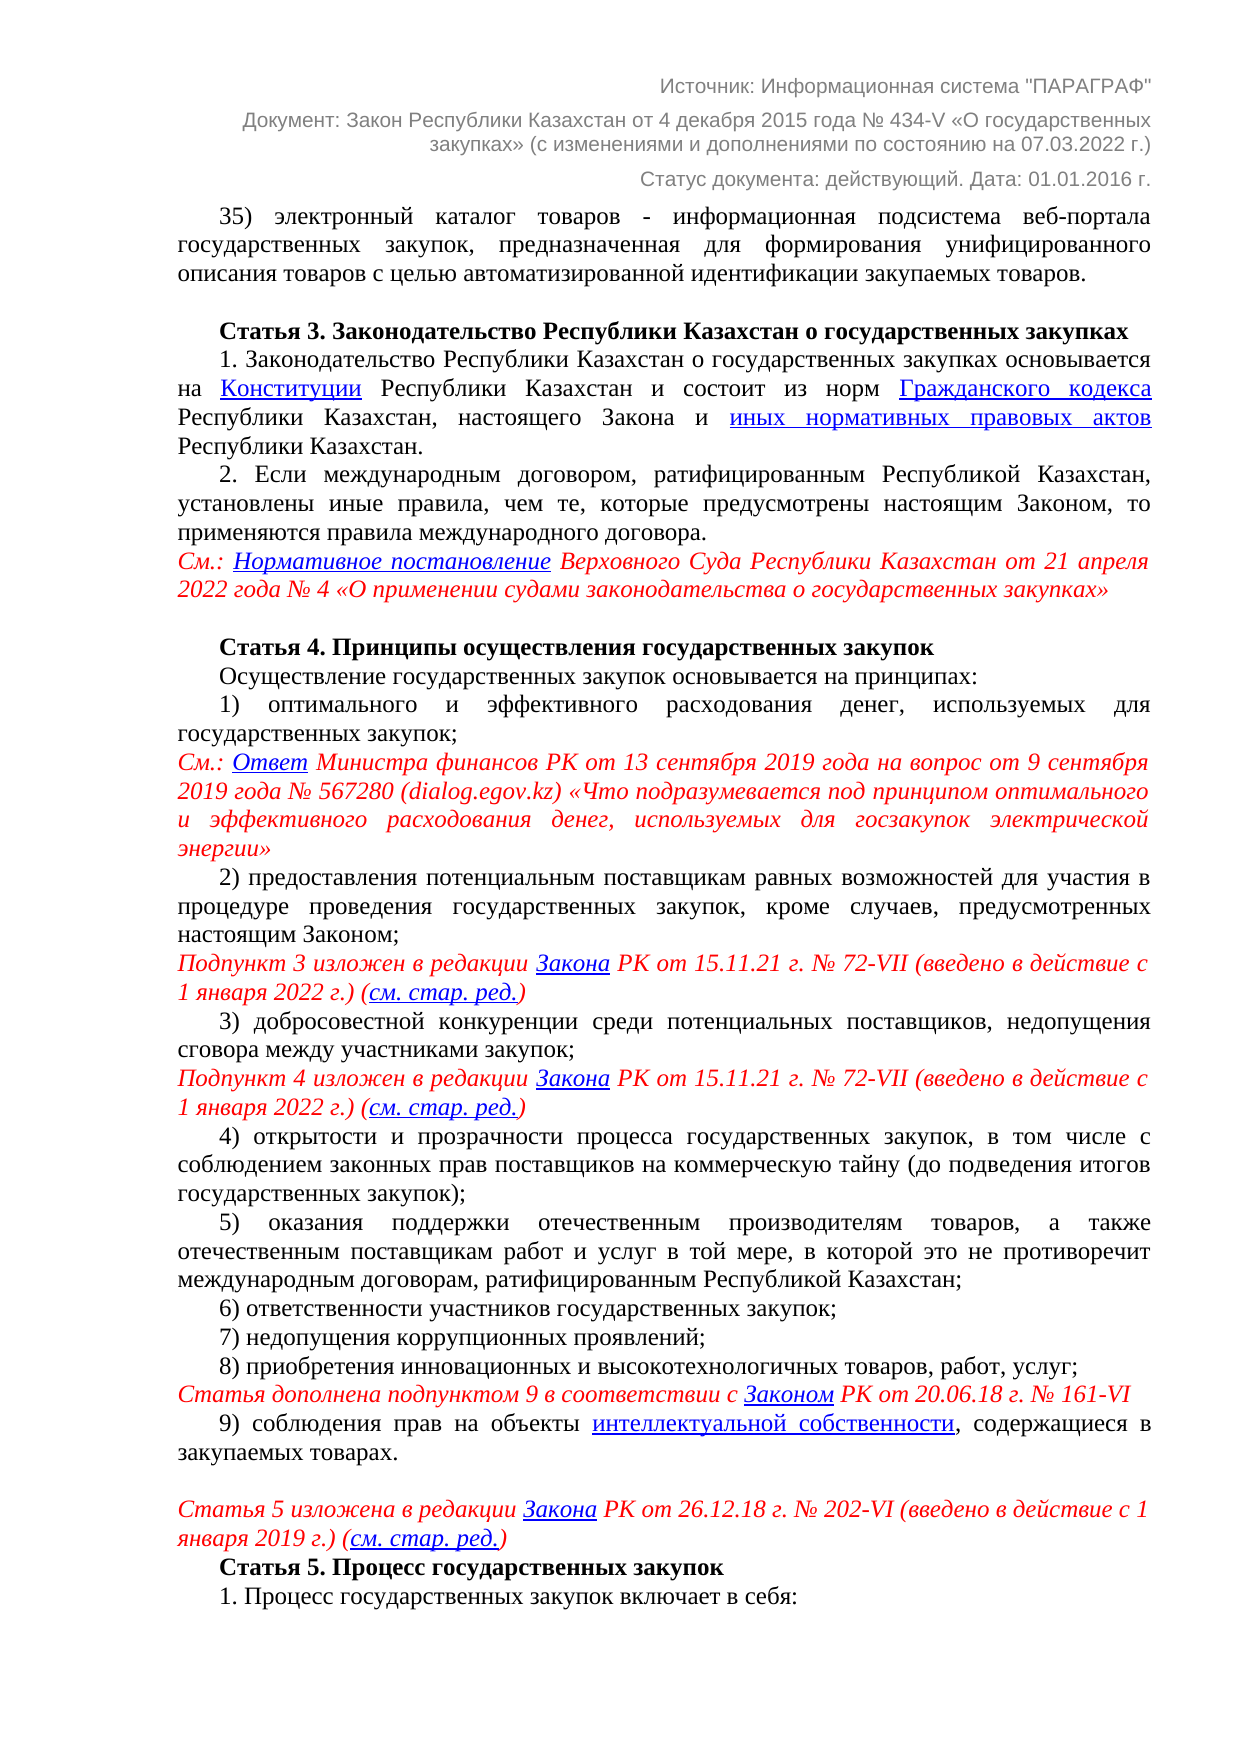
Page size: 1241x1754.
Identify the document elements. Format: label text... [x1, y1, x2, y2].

text Статья 3. Законодательство Республики Казахстан о государственных закупках [177, 316, 1152, 344]
text Подпункт 4 изложен в редакции Закона РК от 15.11.21 г. № 72-VIІ (введено в действие с 1 января 2022 г.) (см. стар. ред.) [177, 1063, 1152, 1121]
text 8) приобретения инновационных и высокотехнологичных товаров, работ, услуг; [177, 1351, 1152, 1379]
text 1. Законодательство Республики Казахстан о государственных закупках основывается на Конституции Республики Казахстан и состоит из норм Гражданского кодекса Республики Казахстан, настоящего Закона и иных нормативных правовых актов Республики Казахстан. [177, 344, 1152, 459]
text Подпункт 3 изложен в редакции Закона РК от 15.11.21 г. № 72-VIІ (введено в действие с 1 января 2022 г.) (см. стар. ред.) [177, 948, 1152, 1006]
text 1) оптимального и эффективного расходования денег, используемых для государственных закупок; [177, 689, 1152, 747]
text 2. Если международным договором, ратифицированным Республикой Казахстан, установлены иные правила, чем те, которые предусмотрены настоящим Законом, то применяются правила международного договора. [177, 459, 1152, 546]
text Статья 4. Принципы осуществления государственных закупок [219, 632, 1152, 661]
text Статья 5. Процесс государственных закупок [177, 1552, 1152, 1581]
text Осуществление государственных закупок основывается на принципах: [177, 661, 1152, 689]
text 6) ответственности участников государственных закупок; [177, 1293, 1152, 1322]
text См.: Ответ Министра финансов РК от 13 сентября 2019 года на вопрос от 9 сентября 2019 года № 567280 (dialog.egov.kz) «Что подразумевается под принципом оптимального и эффективного расходования денег, используемых для госзакупок электрической энергии» [177, 747, 1152, 862]
text 4) открытости и прозрачности процесса государственных закупок, в том числе с соблюдением законных прав поставщиков на коммерческую тайну (до подведения итогов государственных закупок); [177, 1121, 1152, 1207]
text 5) оказания поддержки отечественным производителям товаров, а также отечественным поставщикам работ и услуг в той мере, в которой это не противоречит международным договорам, ратифицированным Республикой Казахстан; [177, 1207, 1152, 1293]
text Статья дополнена подпунктом 9 в соответствии с Законом РК от 20.06.18 г. № 161-VI [177, 1379, 1152, 1408]
text 3) добросовестной конкуренции среди потенциальных поставщиков, недопущения сговора между участниками закупок; [177, 1006, 1152, 1063]
text 7) недопущения коррупционных проявлений; [177, 1322, 1152, 1351]
text 2) предоставления потенциальным поставщикам равных возможностей для участия в процедуре проведения государственных закупок, кроме случаев, предусмотренных настоящим Законом; [177, 862, 1152, 948]
text 9) соблюдения прав на объекты интеллектуальной собственности, содержащиеся в закупаемых товарах. [177, 1408, 1152, 1466]
text См.: Нормативное постановление Верховного Суда Республики Казахстан от 21 апреля 2022 года № 4 «О применении судами законодательства о государственных закупках» [177, 546, 1152, 603]
text Статья 5 изложена в редакции Закона РК от 26.12.18 г. № 202-VI (введено в действие с 1 января 2019 г.) (см. стар. ред.) [177, 1494, 1152, 1552]
text 35) электронный каталог товаров - информационная подсистема веб-портала государственных закупок, предназначенная для формирования унифицированного описания товаров с целью автоматизированной идентификации закупаемых товаров. [177, 201, 1152, 287]
text 1. Процесс государственных закупок включает в себя: [177, 1581, 1152, 1609]
